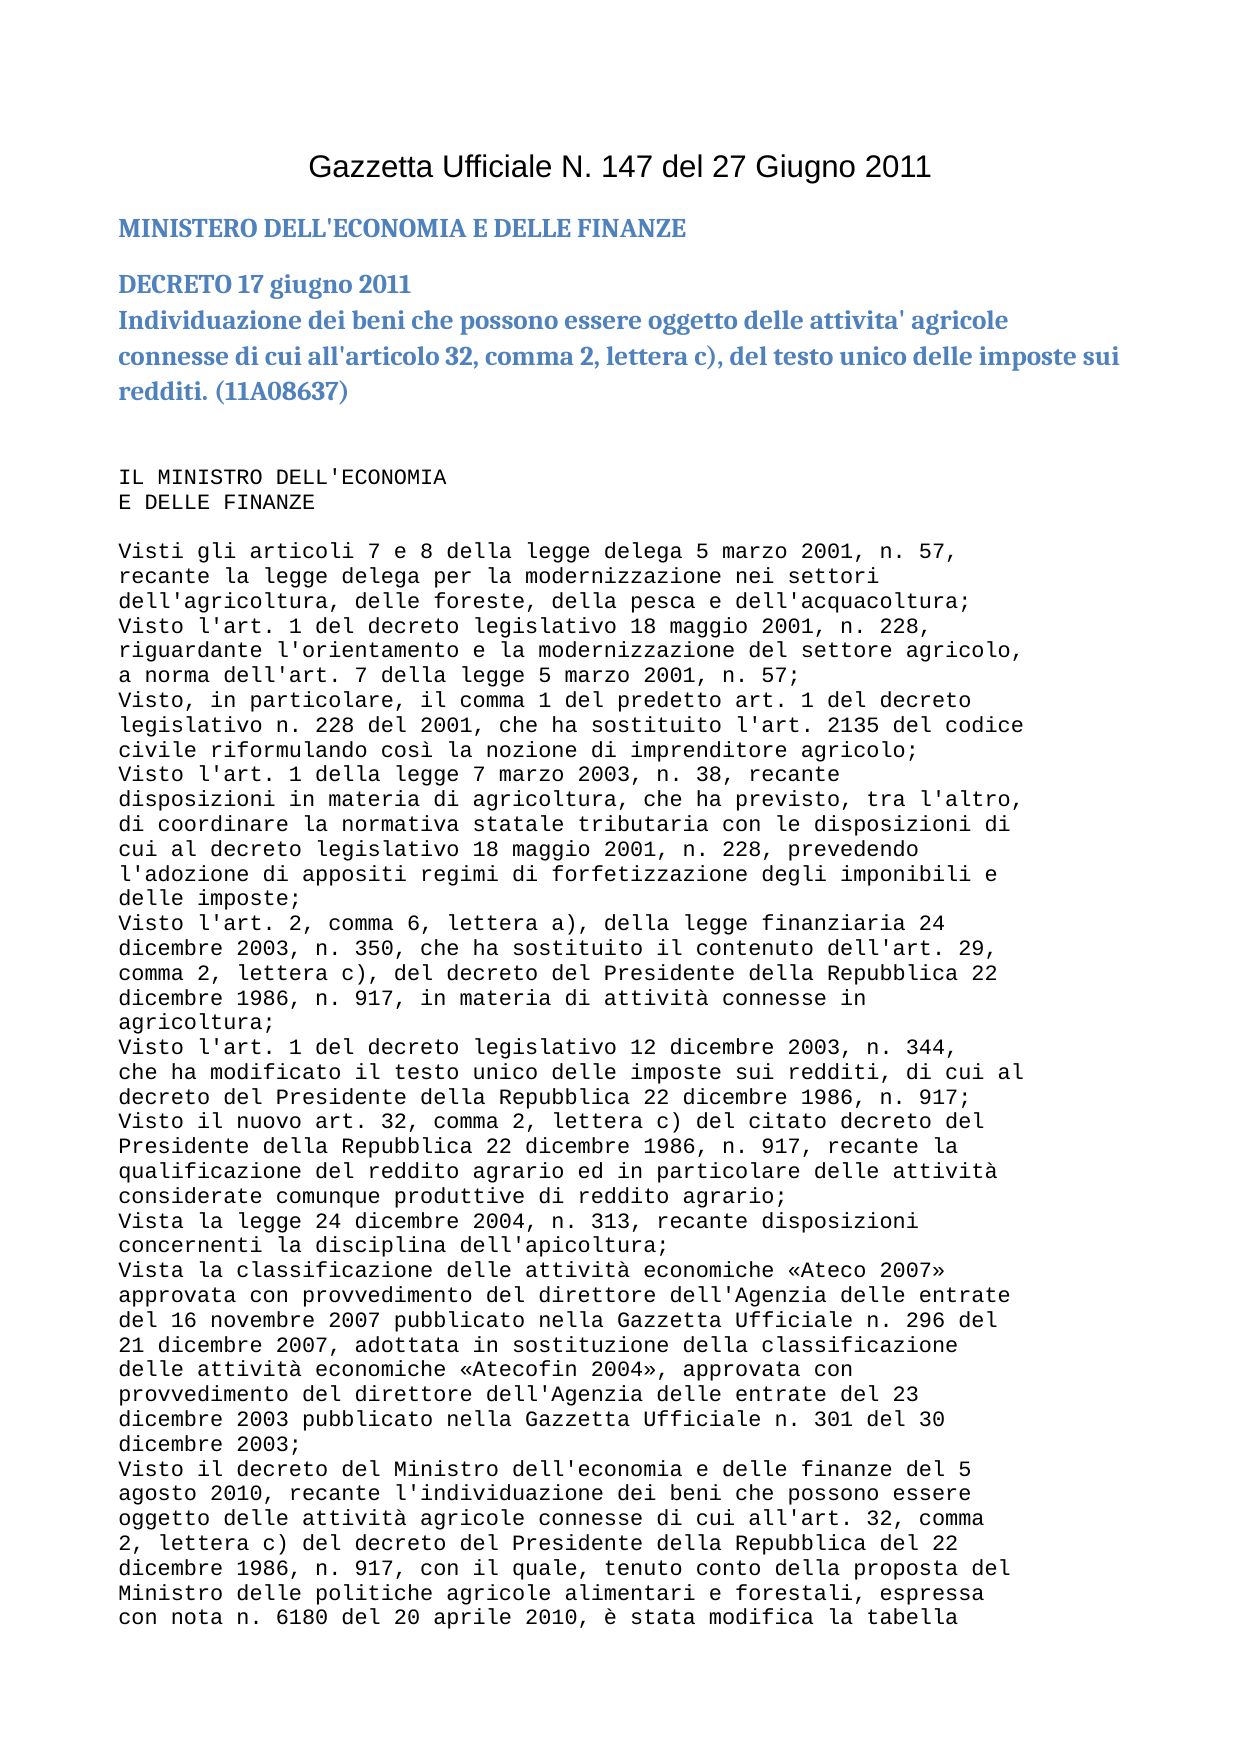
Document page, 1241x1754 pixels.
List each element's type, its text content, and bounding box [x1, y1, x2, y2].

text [118, 441, 1122, 1631]
text Gazzetta Ufficiale N. 147 del 27 Giugno 2011 [118, 148, 1122, 183]
subtitle MINISTERO DELL'ECONOMIA E DELLE FINANZE [118, 213, 1122, 244]
subtitle DECRETO 17 giugno 2011 Individuazione dei beni che possono essere oggetto delle attivita' agricole connesse di cui all'articolo 32, comma 2, lettera c), del testo unico delle imposte sui redditi. (11A08637) [118, 269, 1122, 408]
